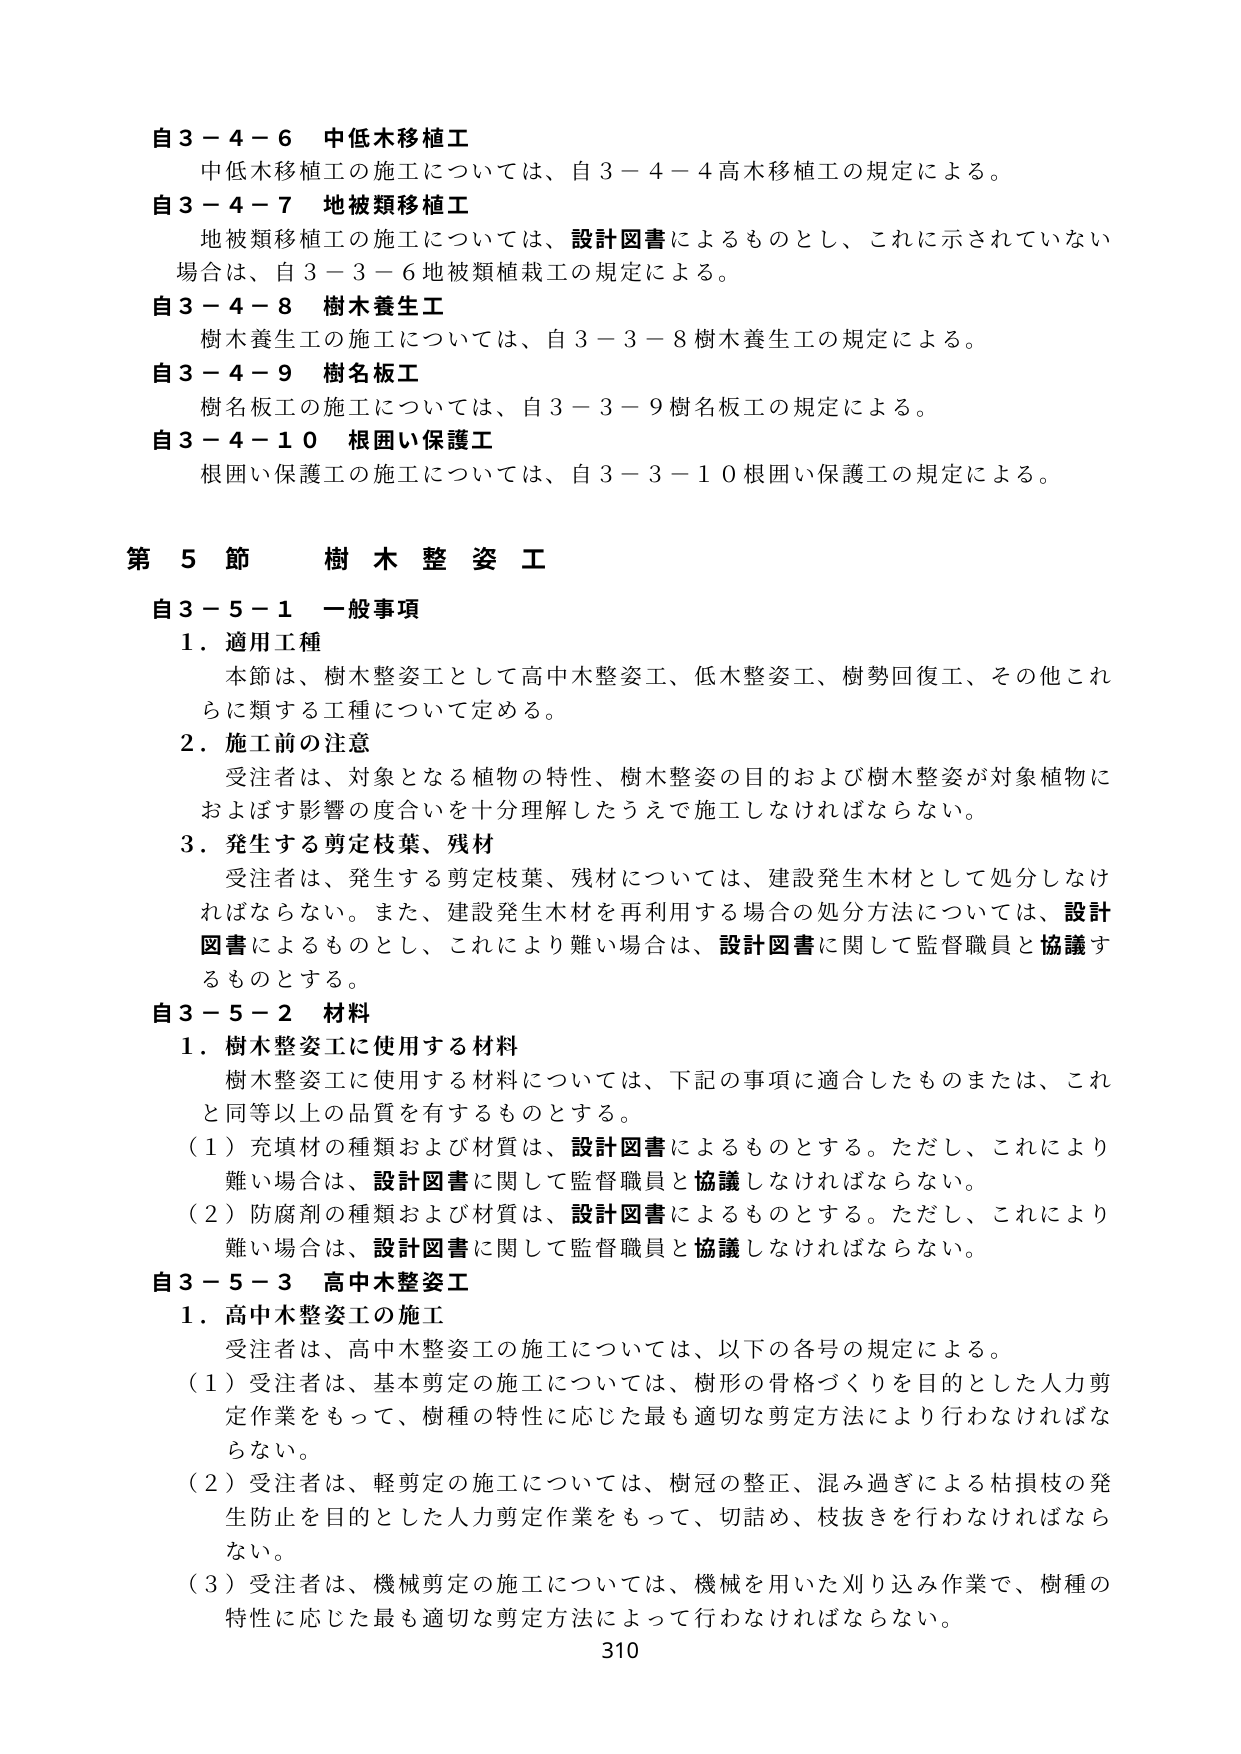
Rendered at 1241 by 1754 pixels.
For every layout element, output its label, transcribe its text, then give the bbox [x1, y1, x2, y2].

text 樹名板工の施工については、自３－３－９樹名板工の規定による。 [170, 389, 1114, 423]
text （２）受注者は、軽剪定の施工については、樹冠の整正、混み過ぎによる枯損枝の発生防止を目的とした人力剪定作業をもって、切詰め、枝抜きを行わなければならない。 [170, 1466, 1114, 1567]
text 受注者は、高中木整姿工の施工については、以下の各号の規定による。 [191, 1331, 1114, 1365]
text 第５節 樹木整姿工 [126, 523, 1114, 591]
text 自３－５－２ 材料 [148, 994, 1114, 1028]
text （２）防腐剤の種類および材質は、設計図書によるものとする。ただし、これにより難い場合は、設計図書に関して監督職員と協議しなければならない。 [170, 1196, 1114, 1264]
text 自３－４－７ 地被類移植工 [148, 187, 1114, 221]
text 樹木養生工の施工については、自３－３－８樹木養生工の規定による。 [170, 322, 1114, 355]
text 自３－４－１０ 根囲い保護工 [148, 423, 1114, 456]
text （１）受注者は、基本剪定の施工については、樹形の骨格づくりを目的とした人力剪定作業をもって、樹種の特性に応じた最も適切な剪定方法により行わなければならない。 [170, 1365, 1114, 1466]
text 自３－４－９ 樹名板工 [148, 355, 1114, 389]
text 樹木整姿工に使用する材料については、下記の事項に適合したものまたは、これと同等以上の品質を有するものとする。 [191, 1062, 1114, 1129]
text 根囲い保護工の施工については、自３－３－１０根囲い保護工の規定による。 [170, 456, 1114, 490]
text （１）充填材の種類および材質は、設計図書によるものとする。ただし、これにより難い場合は、設計図書に関して監督職員と協議しなければならない。 [170, 1129, 1114, 1196]
text 受注者は、対象となる植物の特性、樹木整姿の目的および樹木整姿が対象植物におよぼす影響の度合いを十分理解したうえで施工しなければならない。 [191, 759, 1114, 826]
text 自３－４－６ 中低木移植工 [148, 120, 1114, 153]
text １．高中木整姿工の施工 [170, 1297, 1114, 1331]
text １．適用工種 [170, 624, 1114, 658]
text 自３－５－３ 高中木整姿工 [148, 1264, 1114, 1297]
text 地被類移植工の施工については、設計図書によるものとし、これに示されていない場合は、自３－３－６地被類植栽工の規定による。 [170, 221, 1114, 288]
text 受注者は、発生する剪定枝葉、残材については、建設発生木材として処分しなければならない。また、建設発生木材を再利用する場合の処分方法については、設計図書によるものとし、これにより難い場合は、設計図書に関して監督職員と協議するものとする。 [191, 860, 1114, 994]
text 本節は、樹木整姿工として高中木整姿工、低木整姿工、樹勢回復工、その他これらに類する工種について定める。 [191, 658, 1114, 725]
text １．樹木整姿工に使用する材料 [170, 1028, 1114, 1062]
text 中低木移植工の施工については、自３－４－４高木移植工の規定による。 [170, 153, 1114, 187]
text 自３－４－８ 樹木養生工 [148, 288, 1114, 322]
text ３．発生する剪定枝葉、残材 [170, 826, 1114, 860]
text ２．施工前の注意 [170, 725, 1114, 759]
text （３）受注者は、機械剪定の施工については、機械を用いた刈り込み作業で、樹種の特性に応じた最も適切な剪定方法によって行わなければならない。 [170, 1567, 1114, 1634]
text 自３－５－１ 一般事項 [148, 591, 1114, 624]
